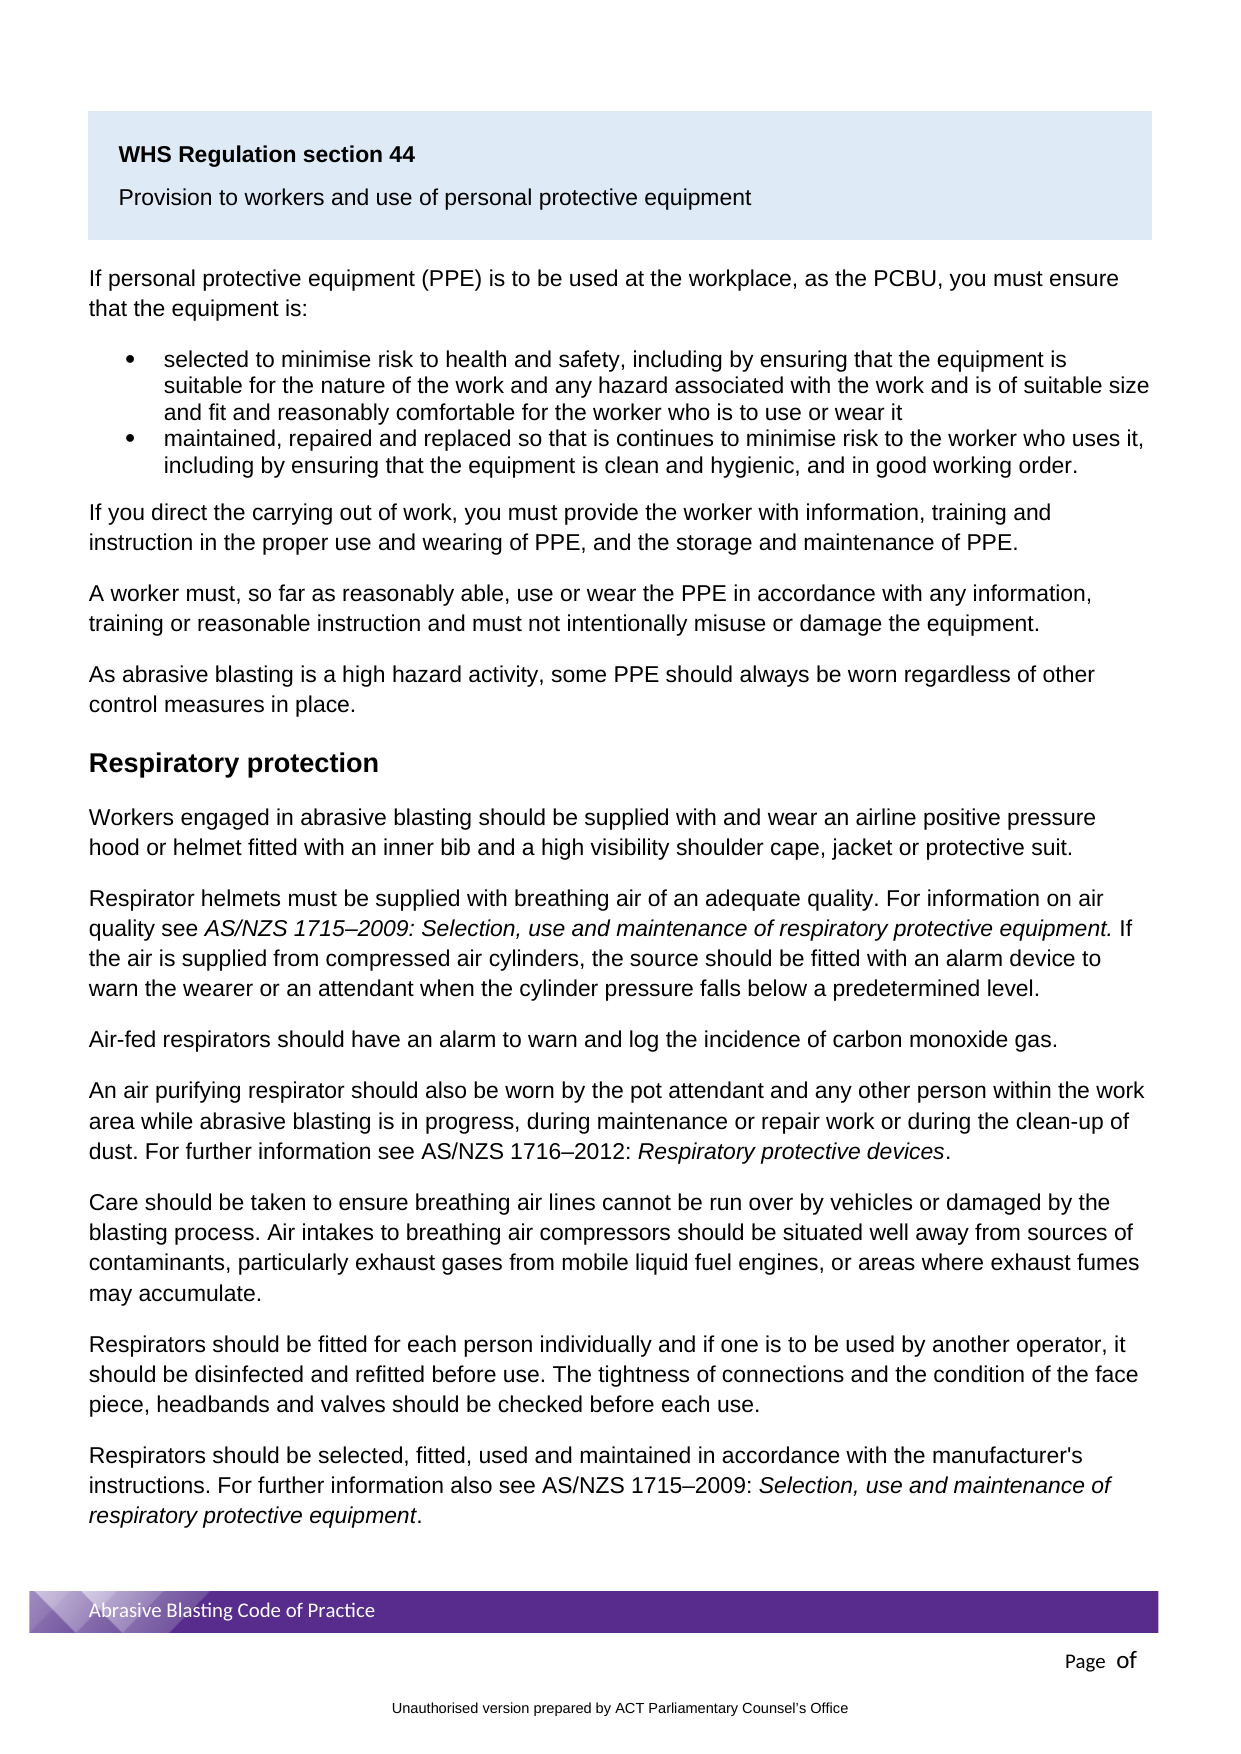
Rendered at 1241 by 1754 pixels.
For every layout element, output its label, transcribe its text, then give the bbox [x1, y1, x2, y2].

text Air-fed respirators should have an alarm to warn and log the incidence of carbon monoxide gas. [89, 1026, 1152, 1053]
text If personal protective equipment (PPE) is to be used at the workplace, as the PCBU, you must ensure that the equipment is: [89, 265, 1152, 321]
subtitle Respiratory protection [89, 747, 1152, 778]
list selected to minimise risk to health and safety, including by ensuring that the equipment is suitable for the nature of the work and any hazard associated with the work and is of suitable size and fit and reasonably comfortable for the worker who is to use or wear it [126, 346, 1152, 425]
text Respirators should be selected, fitted, used and maintained in accordance with the manufacturer's instructions. For further information also see AS/NZS 1715–2009: Selection, use and maintenance of respiratory protective equipment. [89, 1442, 1152, 1529]
picture [29, 1591, 1159, 1633]
text WHS Regulation section 44 [89, 112, 1151, 153]
text Care should be taken to ensure breathing air lines cannot be run over by vehicles or damaged by the blasting process. Air intakes to breathing air compressors should be situated well away from sources of contaminants, particularly exhaust gases from mobile liquid fuel engines, or areas where exhaust fumes may accumulate. [89, 1189, 1152, 1306]
text As abrasive blasting is a high hazard activity, some PPE should always be worn regardless of other control measures in place. [89, 661, 1152, 718]
list maintained, repaired and replaced so that is continues to minimise risk to the worker who uses it, including by ensuring that the equipment is clean and hygienic, and in good working order. [126, 425, 1152, 478]
text Respirators should be fitted for each person individually and if one is to be used by another operator, it should be disinfected and refitted before use. The tightness of connections and the condition of the face piece, headbands and valves should be checked before each use. [89, 1331, 1152, 1417]
text An air purifying respirator should also be worn by the pot attendant and any other person within the work area while abrasive blasting is in progress, during maintenance or repair work or during the clean-up of dust. For further information see AS/NZS 1716–2012: Respiratory protective devices. [89, 1077, 1152, 1164]
text Workers engaged in abrasive blasting should be supplied with and wear an airline positive pressure hood or helmet fitted with an inner bib and a high visibility shoulder cape, jacket or protective suit. [89, 803, 1152, 860]
text A worker must, so far as reasonably able, use or wear the PPE in accordance with any information, training or reasonable instruction and must not intentionally misuse or damage the equipment. [89, 580, 1152, 637]
text Respirator helmets must be supplied with breathing air of an adequate quality. For information on air quality see AS/NZS 1715–2009: Selection, use and maintenance of respiratory protective equipment. If the air is supplied from compressed air cylinders, the source should be fitted with an alarm device to warn the wearer or an attendant when the cylinder pressure falls below a predetermined level. [89, 885, 1152, 1002]
text If you direct the carrying out of work, you must provide the worker with information, training and instruction in the proper use and wearing of PPE, and the storage and maintenance of PPE. [89, 499, 1152, 555]
text Provision to workers and use of personal protective equipment [89, 153, 1151, 239]
